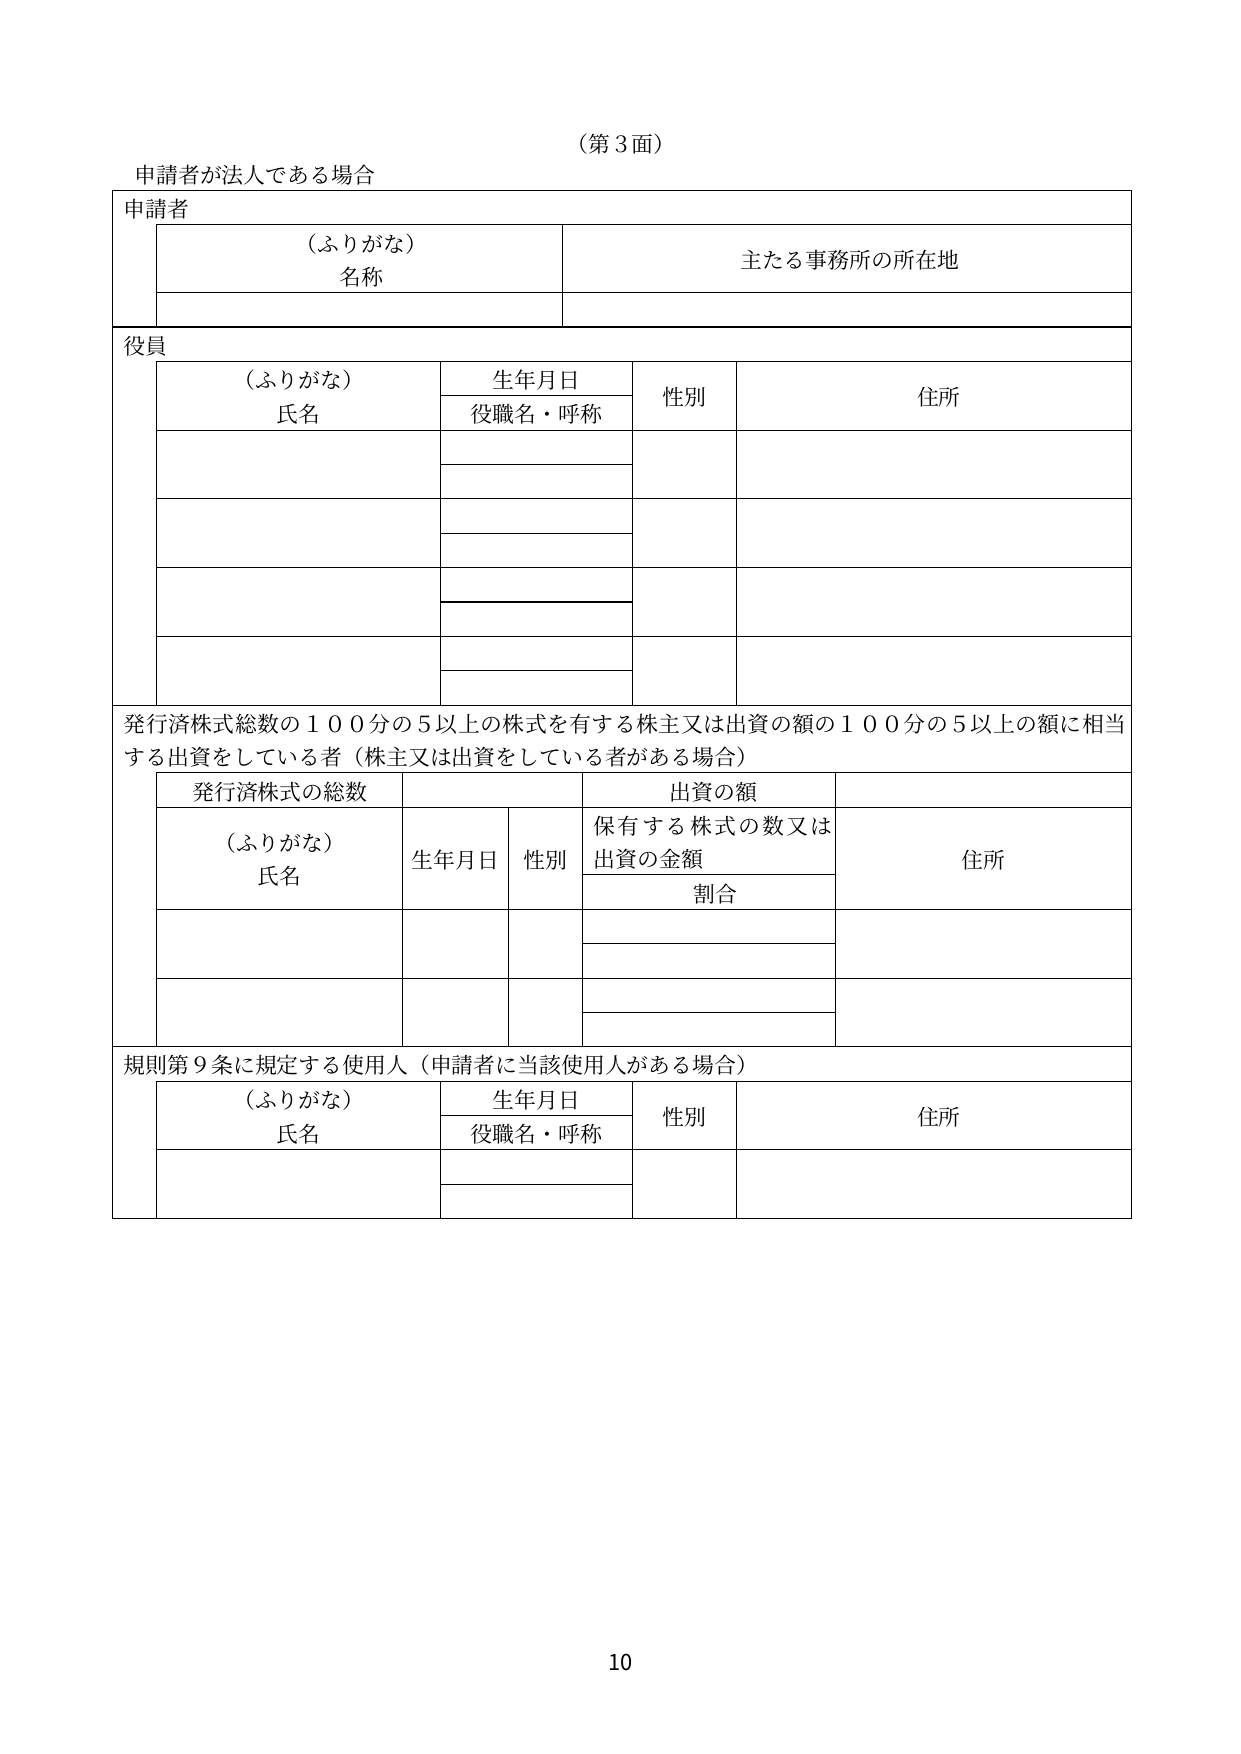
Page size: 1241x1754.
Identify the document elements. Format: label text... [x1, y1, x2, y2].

table_cell 住所 [737, 362, 1131, 429]
table_cell [633, 568, 736, 636]
table_cell [113, 224, 156, 326]
text 申請者が法人である場合 [112, 158, 1110, 190]
table_cell [441, 465, 632, 498]
table_cell （ふりがな） 氏名 [157, 1082, 440, 1149]
table_cell [441, 568, 632, 601]
table_cell 規則第９条に規定する使用人（申請者に当該使用人がある場合） [113, 1047, 1131, 1081]
table_cell 性別 [509, 808, 582, 909]
table_cell [441, 671, 632, 704]
table_cell [157, 568, 440, 636]
table_cell 生年月日 [403, 808, 508, 909]
table_cell 役職名・呼称 [441, 1116, 632, 1149]
text （第３面） [112, 127, 1129, 158]
table_cell [113, 772, 156, 1046]
table_cell 生年月日 [441, 1082, 632, 1115]
table_cell 性別 [633, 362, 736, 429]
table_cell [509, 979, 582, 1046]
table_cell 役職名・呼称 [441, 396, 632, 429]
table_cell [509, 910, 582, 977]
table_cell （ふりがな） 氏名 [157, 362, 440, 429]
table_cell [737, 431, 1131, 498]
table_cell [157, 1150, 440, 1218]
table_cell [441, 431, 632, 464]
table_cell [737, 637, 1131, 704]
table_cell [403, 773, 582, 807]
table_header 申請者 [113, 191, 1131, 224]
table_cell [403, 910, 508, 977]
table_cell 保有する株式の数又は出資の金額 [583, 808, 835, 874]
table_cell [157, 499, 440, 567]
table_cell [633, 637, 736, 704]
table_cell （ふりがな） 氏名 [157, 808, 402, 909]
table_cell 発行済株式総数の１００分の５以上の株式を有する株主又は出資の額の１００分の５以上の額に相当する出資をしている者（株主又は出資をしている者がある場合） [113, 706, 1131, 772]
table_cell [633, 431, 736, 498]
table_cell 生年月日 [441, 362, 632, 395]
table_cell [563, 293, 1131, 326]
table_cell [836, 910, 1131, 977]
table_cell [633, 499, 736, 567]
table_cell [737, 568, 1131, 636]
table_cell [403, 979, 508, 1046]
table_cell 住所 [836, 808, 1131, 909]
table_cell [583, 1013, 835, 1046]
table_cell [583, 979, 835, 1012]
table_cell [157, 637, 440, 704]
table_cell 役員 [113, 328, 1131, 361]
table_cell [157, 293, 562, 326]
table_cell 住所 [737, 1082, 1131, 1149]
table_cell [113, 361, 156, 704]
table_cell 割合 [583, 875, 835, 909]
table_cell [157, 431, 440, 498]
table_cell 出資の額 [583, 773, 835, 807]
table_cell [157, 979, 402, 1046]
table_cell 性別 [633, 1082, 736, 1149]
table_cell 主たる事務所の所在地 [563, 225, 1131, 292]
table_cell [113, 1081, 156, 1218]
table_cell [737, 499, 1131, 567]
table_cell （ふりがな） 名称 [157, 225, 562, 292]
table_cell [441, 603, 632, 636]
table_cell [836, 979, 1131, 1046]
table_cell [441, 1185, 632, 1218]
table_cell [836, 773, 1131, 807]
table_cell [441, 637, 632, 670]
table_cell [441, 499, 632, 533]
table_cell 発行済株式の総数 [157, 773, 402, 807]
table_cell [583, 910, 835, 943]
table_cell [157, 910, 402, 977]
table_cell [583, 944, 835, 977]
table_cell [737, 1150, 1131, 1218]
table_cell [441, 534, 632, 567]
table_cell [441, 1150, 632, 1184]
table_cell [633, 1150, 736, 1218]
